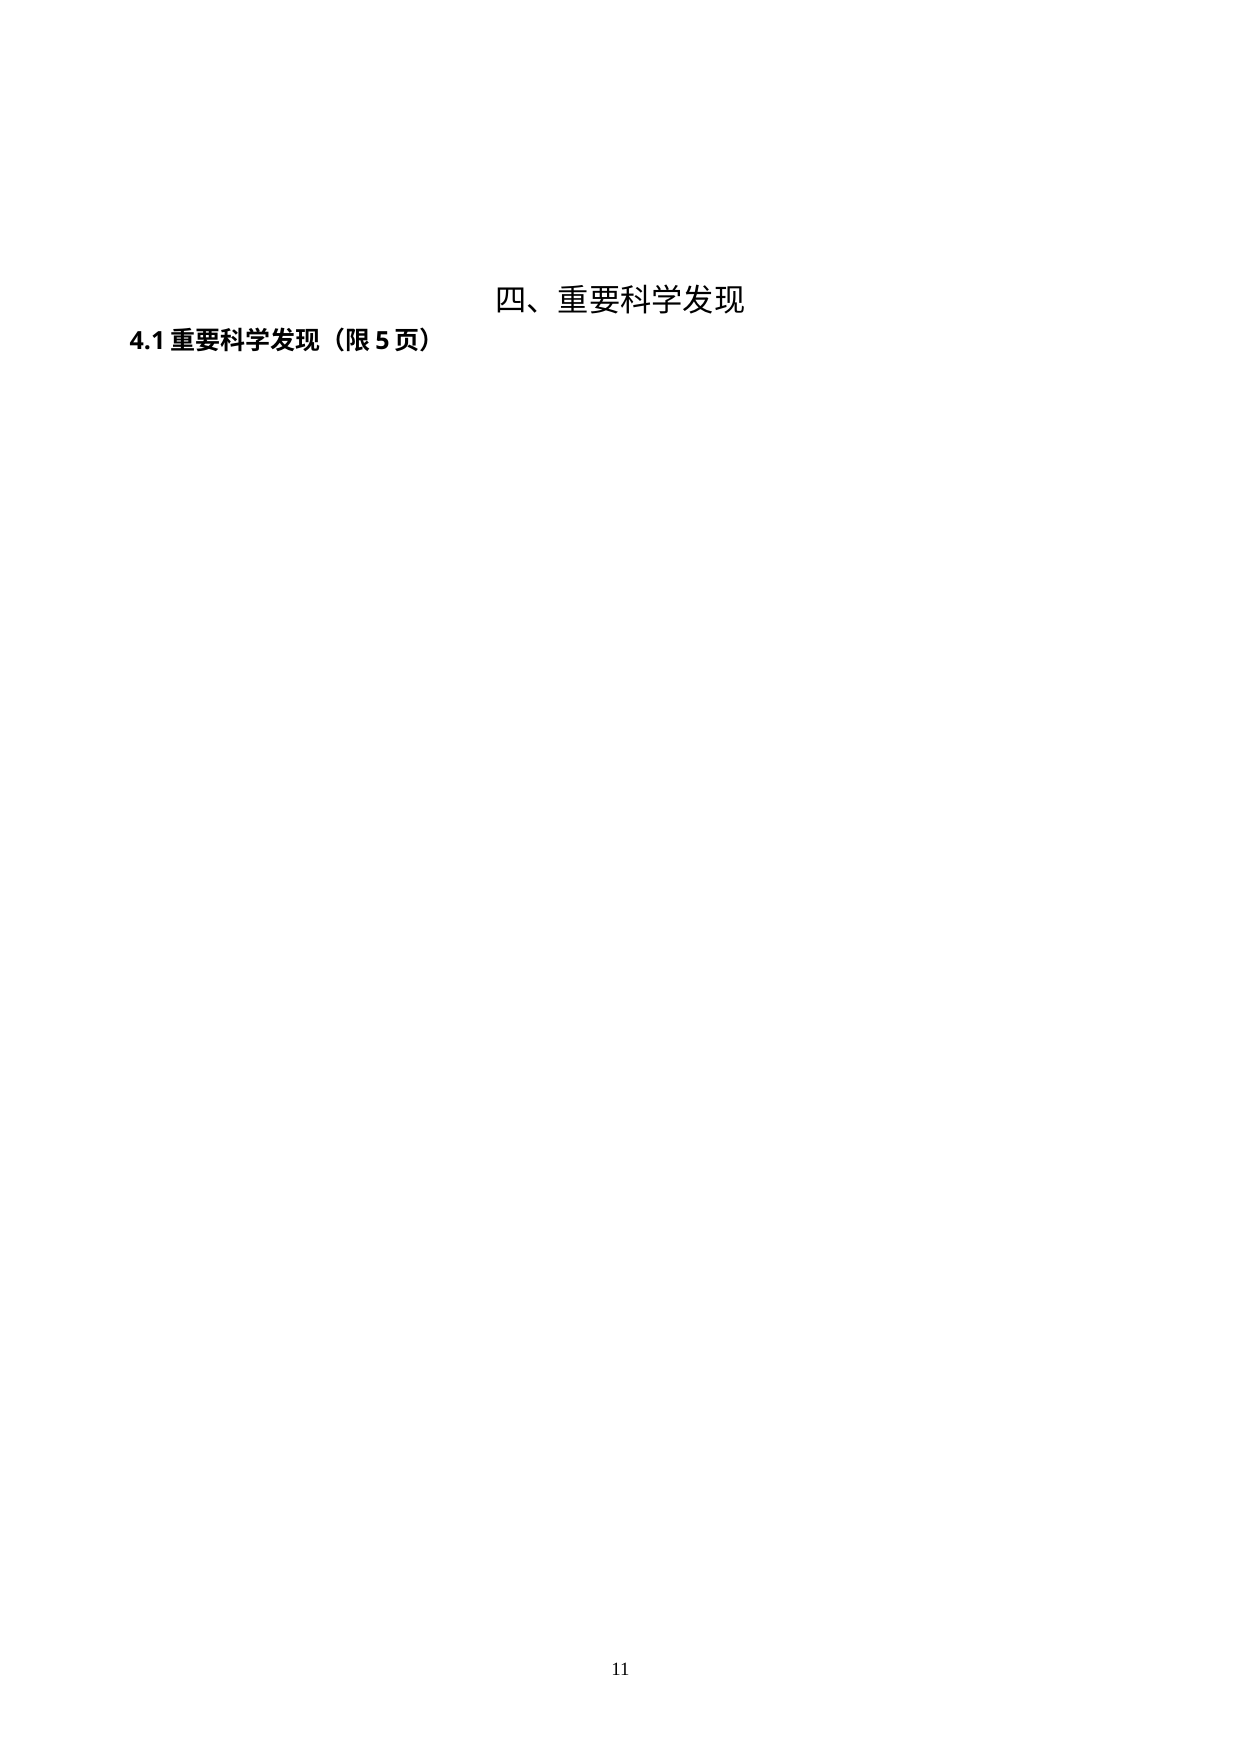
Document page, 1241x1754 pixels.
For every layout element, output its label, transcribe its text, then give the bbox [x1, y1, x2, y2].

text 4.1重要科学发现（限5页） [129, 320, 1122, 356]
text 四、重要科学发现 [118, 275, 1122, 320]
